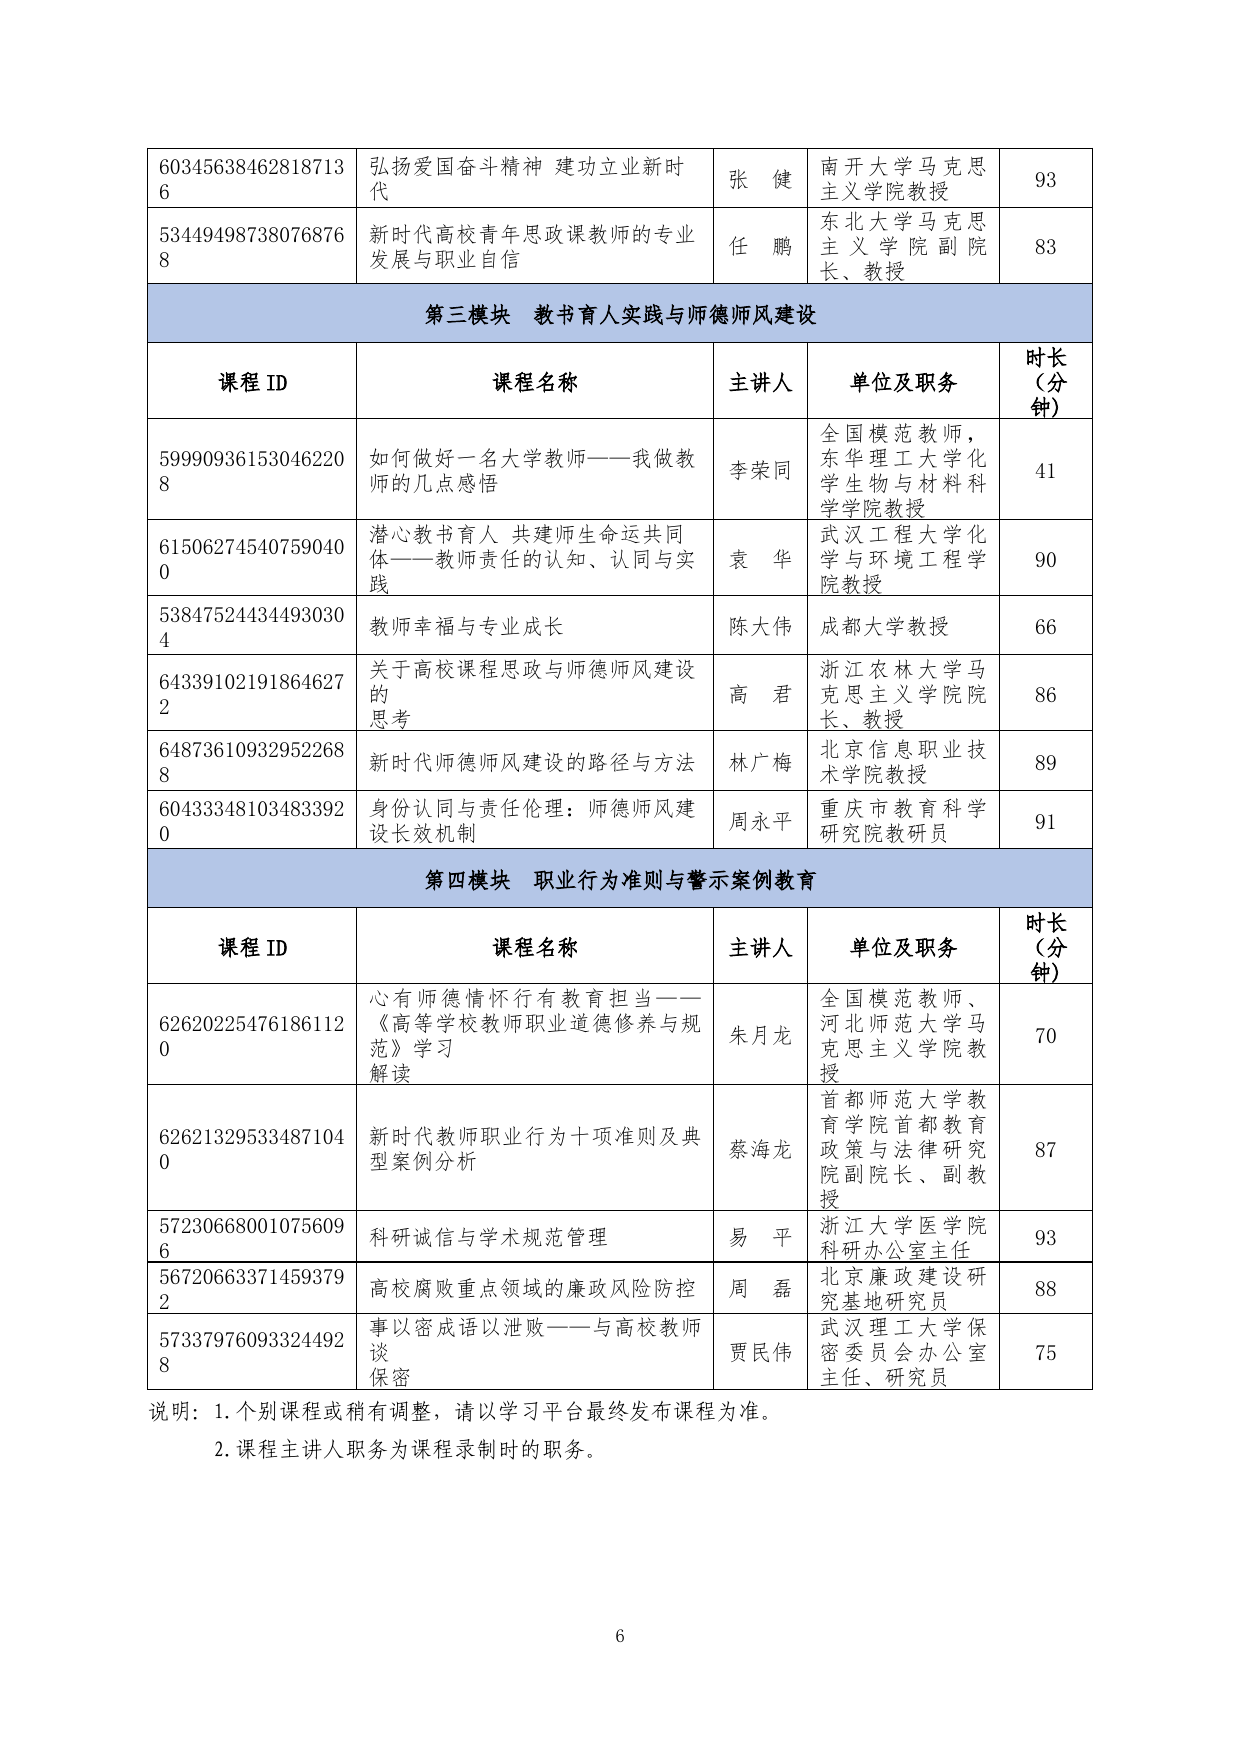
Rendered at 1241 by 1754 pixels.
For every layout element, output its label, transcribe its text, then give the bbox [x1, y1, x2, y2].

table_cell 573379760933244928 [148, 1314, 356, 1388]
table_cell 课程名称 [357, 908, 713, 983]
table_cell 90 [1000, 520, 1092, 595]
table_cell 周 磊 [714, 1263, 807, 1312]
table_cell 626213295334871040 [148, 1085, 356, 1210]
table_cell 538475244344930304 [148, 596, 356, 654]
table_cell 604333481034833920 [148, 791, 356, 848]
table_cell 易 平 [714, 1211, 807, 1261]
table_cell 91 [1000, 791, 1092, 848]
table_cell 时长 （分钟) [1000, 908, 1092, 983]
table_cell 643391021918646272 [148, 655, 356, 730]
table_cell 课程ID [148, 908, 356, 983]
table_cell 615062745407590400 [148, 520, 356, 595]
table_cell 599909361530462208 [148, 419, 356, 519]
table_cell 科研诚信与学术规范管理 [357, 1211, 713, 1261]
table_cell 课程名称 [357, 343, 713, 418]
table_cell 任 鹏 [714, 208, 807, 283]
table_cell 关于高校课程思政与师德师风建设的 思考 [357, 655, 713, 730]
table_cell 潜心教书育人 共建师生命运共同体——教师责任的认知、认同与实践 [357, 520, 713, 595]
table_cell 新时代高校青年思政课教师的专业发展与职业自信 [357, 208, 713, 283]
table_cell 浙江大学医学院科研办公室主任 [808, 1211, 999, 1261]
table_cell 新时代教师职业行为十项准则及典型案例分析 [357, 1085, 713, 1210]
table_cell 70 [1000, 984, 1092, 1084]
table_cell 第三模块 教书育人实践与师德师风建设 [148, 284, 1092, 342]
table_cell 北京廉政建设研究基地研究员 [808, 1263, 999, 1312]
table_cell 浙江农林大学马克思主义学院院长、教授 [808, 655, 999, 730]
table_cell 首都师范大学教育学院首都教育政策与法律研究院副院长、副教授 [808, 1085, 999, 1210]
table_cell 东北大学马克思主义学院副院长、教授 [808, 208, 999, 283]
table_cell 张 健 [714, 149, 807, 207]
table_cell 89 [1000, 731, 1092, 790]
table_cell 93 [1000, 1211, 1092, 1261]
table_cell 87 [1000, 1085, 1092, 1210]
table_cell 南开大学马克思主义学院教授 [808, 149, 999, 207]
table_cell 88 [1000, 1263, 1092, 1312]
table_cell 林广梅 [714, 731, 807, 790]
table_cell 弘扬爱国奋斗精神 建功立业新时代 [357, 149, 713, 207]
table_cell 李荣同 [714, 419, 807, 519]
table_cell 93 [1000, 149, 1092, 207]
table_cell 袁 华 [714, 520, 807, 595]
table_cell 534494987380768768 [148, 208, 356, 283]
table_cell 高校腐败重点领域的廉政风险防控 [357, 1263, 713, 1312]
text 说明：1.个别课程或稍有调整，请以学习平台最终发布课程为准。 [148, 1390, 1093, 1427]
table_cell 全国模范教师、河北师范大学马克思主义学院教授 [808, 984, 999, 1084]
table_cell 单位及职务 [808, 343, 999, 418]
table_cell 北京信息职业技术学院教授 [808, 731, 999, 790]
text 2.课程主讲人职务为课程录制时的职务。 [148, 1427, 1093, 1464]
table_cell 蔡海龙 [714, 1085, 807, 1210]
table_cell 事以密成语以泄败——与高校教师谈 保密 [357, 1314, 713, 1388]
table_cell 83 [1000, 208, 1092, 283]
table_cell 贾民伟 [714, 1314, 807, 1388]
table_cell 教师幸福与专业成长 [357, 596, 713, 654]
table_cell 567206633714593792 [148, 1263, 356, 1312]
table_cell 成都大学教授 [808, 596, 999, 654]
table_cell 648736109329522688 [148, 731, 356, 790]
table_cell 572306680010756096 [148, 1211, 356, 1261]
table_cell 603456384628187136 [148, 149, 356, 207]
table_cell 高 君 [714, 655, 807, 730]
table_cell 主讲人 [714, 908, 807, 983]
table_cell 第四模块 职业行为准则与警示案例教育 [148, 849, 1092, 907]
table_cell 单位及职务 [808, 908, 999, 983]
table_cell 心有师德情怀行有教育担当——《高等学校教师职业道德修养与规范》学习 解读 [357, 984, 713, 1084]
table_cell 武汉工程大学化学与环境工程学院教授 [808, 520, 999, 595]
table_cell 66 [1000, 596, 1092, 654]
table_cell 重庆市教育科学研究院教研员 [808, 791, 999, 848]
table_cell 武汉理工大学保密委员会办公室主任、研究员 [808, 1314, 999, 1388]
table_cell 周永平 [714, 791, 807, 848]
table_cell 626202254761861120 [148, 984, 356, 1084]
table_cell 课程ID [148, 343, 356, 418]
table_cell 41 [1000, 419, 1092, 519]
table_cell 朱月龙 [714, 984, 807, 1084]
table_cell 全国模范教师，东华理工大学化学生物与材料科学学院教授 [808, 419, 999, 519]
table_cell 新时代师德师风建设的路径与方法 [357, 731, 713, 790]
table_cell 身份认同与责任伦理：师德师风建设长效机制 [357, 791, 713, 848]
table_cell 86 [1000, 655, 1092, 730]
table_cell 主讲人 [714, 343, 807, 418]
table_cell 如何做好一名大学教师——我做教师的几点感悟 [357, 419, 713, 519]
table_cell 75 [1000, 1314, 1092, 1388]
table_cell 时长 （分钟) [1000, 343, 1092, 418]
table_cell 陈大伟 [714, 596, 807, 654]
